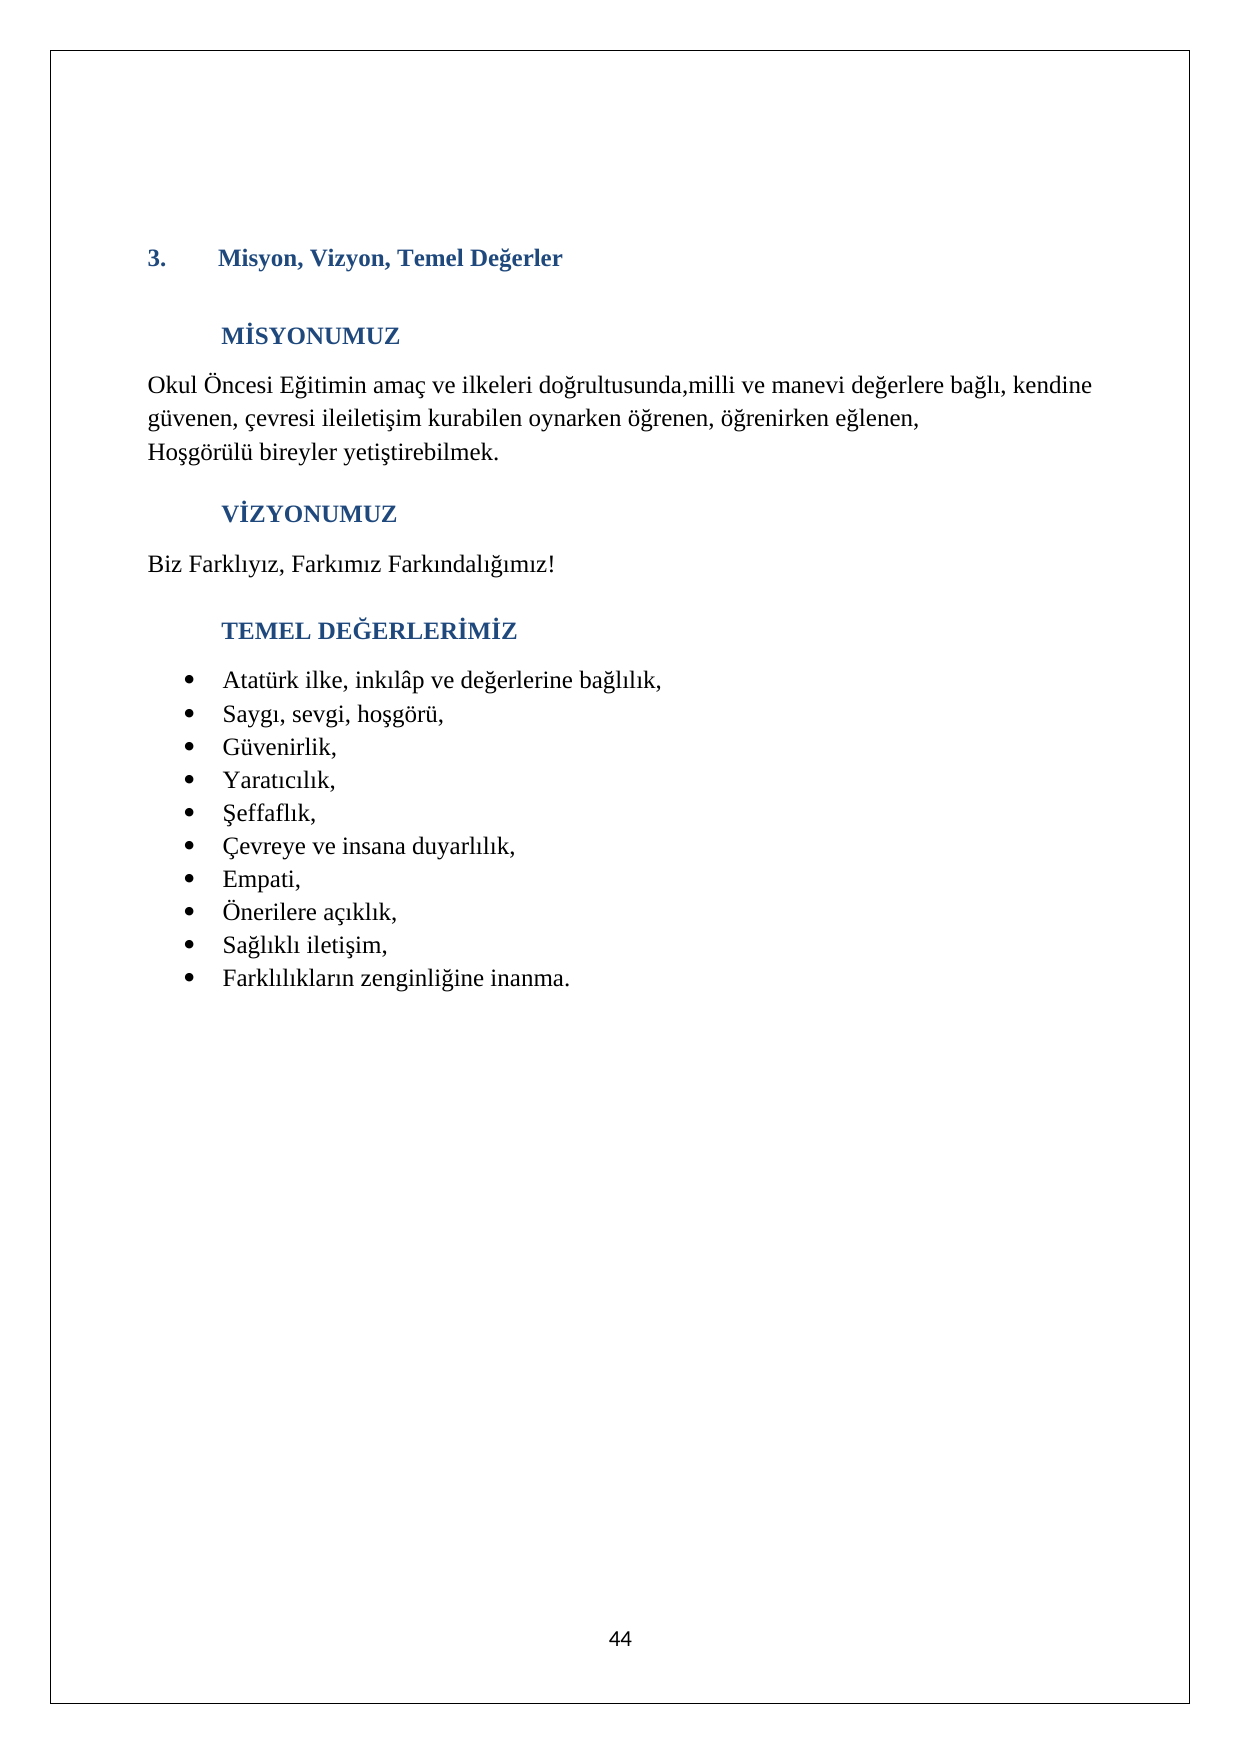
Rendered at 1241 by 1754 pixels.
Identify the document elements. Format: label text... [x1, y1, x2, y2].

list Şeffaflık, [185, 798, 1093, 826]
text TEMEL DEĞERLERİMİZ [147, 616, 1093, 645]
list Farklılıkların zenginliğine inanma. [185, 963, 1093, 992]
list Güvenirlik, [185, 732, 1093, 760]
text Hoşgörülü bireyler yetiştirebilmek. [147, 437, 1093, 465]
list Atatürk ilke, inkılâp ve değerlerine bağlılık, [185, 666, 1093, 694]
list Yaratıcılık, [185, 765, 1093, 793]
text MİSYONUMUZ [147, 321, 1093, 350]
text VİZYONUMUZ [147, 499, 1093, 528]
list Önerilere açıklık, [185, 897, 1093, 926]
list Sağlıklı iletişim, [185, 930, 1093, 958]
list Misyon, Vizyon, Temel Değerler [147, 243, 1093, 271]
text Okul Öncesi Eğitimin amaç ve ilkeleri doğrultusunda,milli ve manevi değerlere bağlı, kendine güvenen, çevresi ileiletişim kurabilen oynarken öğrenen, öğrenirken eğlenen, [147, 371, 1093, 432]
list Empati, [185, 864, 1093, 892]
list Çevreye ve insana duyarlılık, [185, 831, 1093, 859]
text Biz Farklıyız, Farkımız Farkındalığımız! [147, 549, 1093, 578]
list Saygı, sevgi, hoşgörü, [185, 699, 1093, 727]
